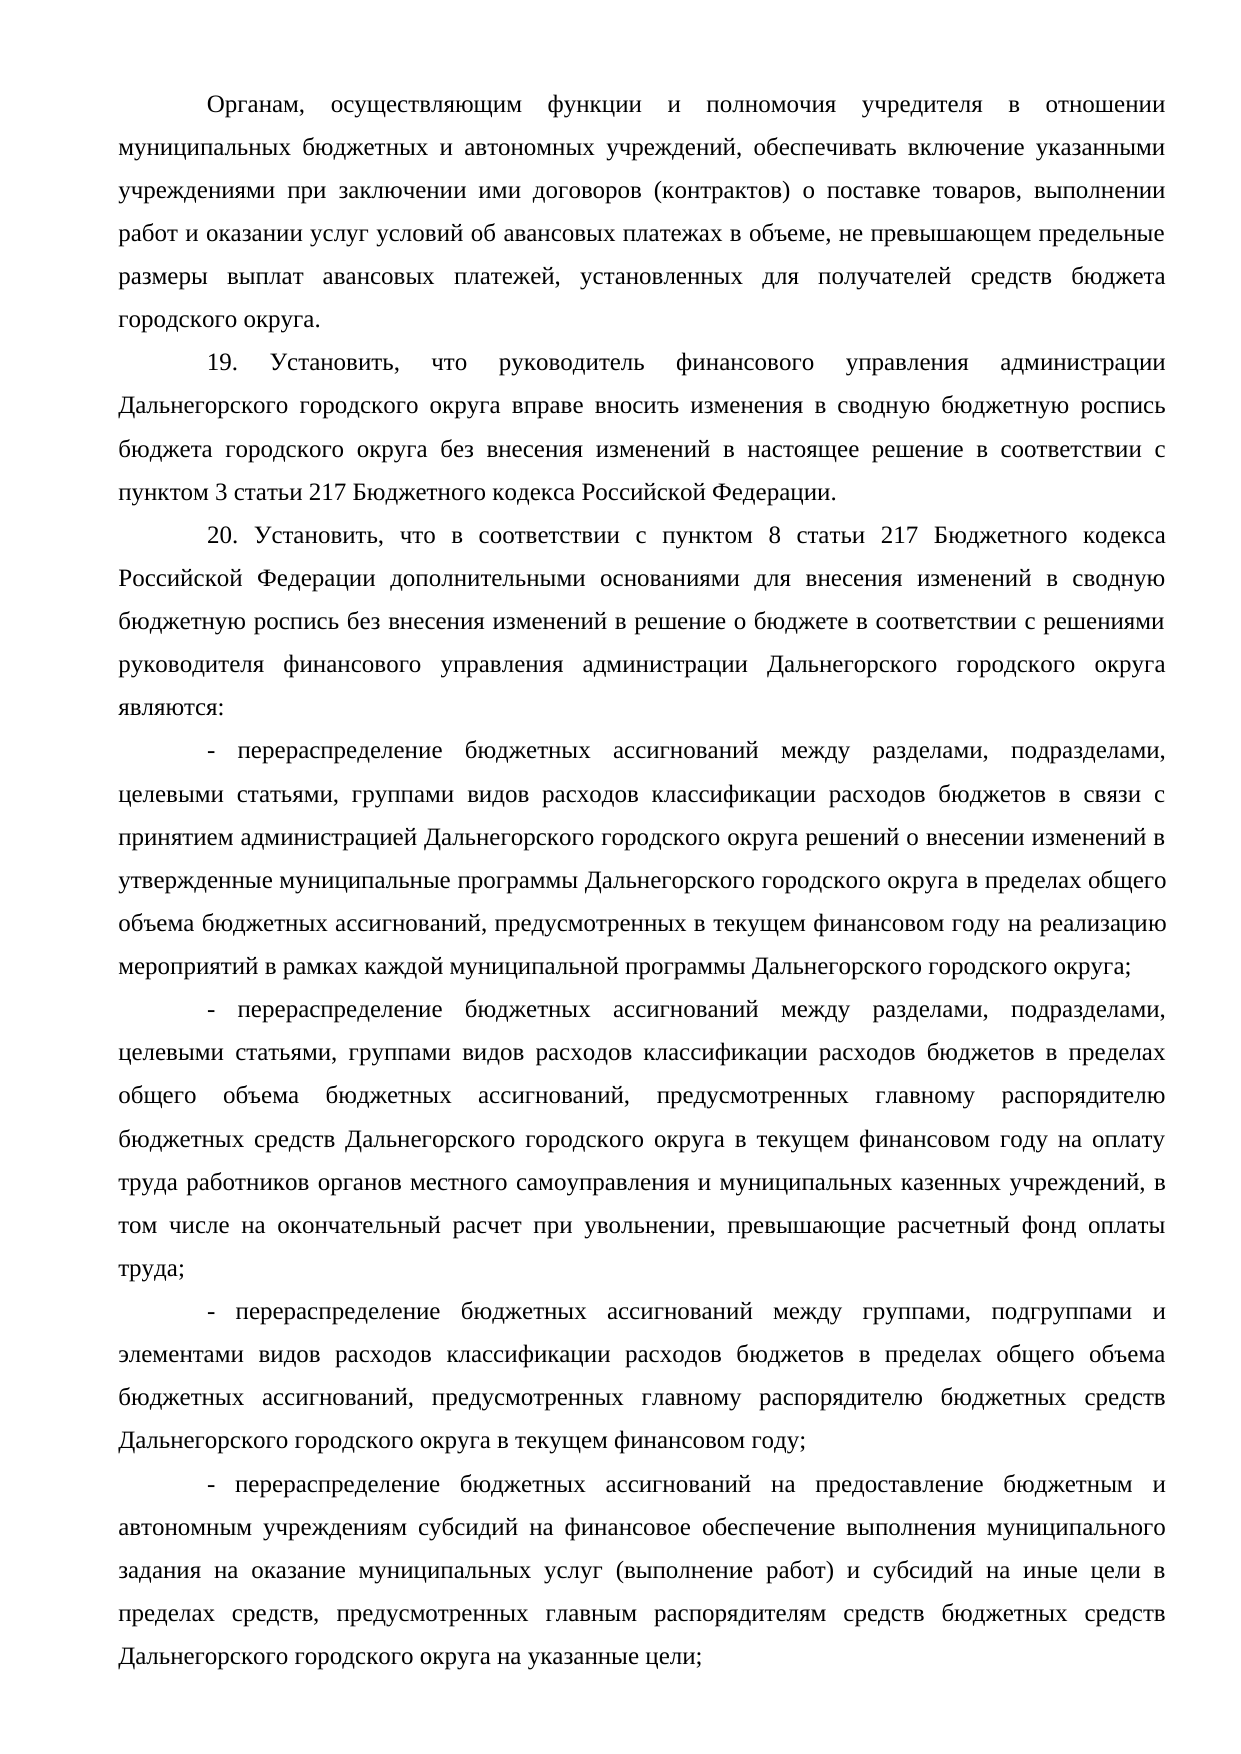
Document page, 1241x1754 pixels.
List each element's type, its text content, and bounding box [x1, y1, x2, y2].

text - перераспределение бюджетных ассигнований между разделами, подразделами, целевыми статьями, группами видов расходов классификации расходов бюджетов в пределах общего объема бюджетных ассигнований, предусмотренных главному распорядителю бюджетных средств Дальнегорского городского округа в текущем финансовом году на оплату труда работников органов местного самоуправления и муниципальных казенных учреждений, в том числе на окончательный расчет при увольнении, превышающие расчетный фонд оплаты труда; [118, 994, 1167, 1282]
text 20. Установить, что в соответствии с пунктом 8 статьи 217 Бюджетного кодекса Российской Федерации дополнительными основаниями для внесения изменений в сводную бюджетную роспись без внесения изменений в решение о бюджете в соответствии с решениями руководителя финансового управления администрации Дальнегорского городского округа являются: [118, 520, 1167, 721]
text - перераспределение бюджетных ассигнований между группами, подгруппами и элементами видов расходов классификации расходов бюджетов в пределах общего объема бюджетных ассигнований, предусмотренных главному распорядителю бюджетных средств Дальнегорского городского округа в текущем финансовом году; [118, 1296, 1167, 1454]
text Органам, осуществляющим функции и полномочия учредителя в отношении муниципальных бюджетных и автономных учреждений, обеспечивать включение указанными учреждениями при заключении ими договоров (контрактов) о поставке товаров, выполнении работ и оказании услуг условий об авансовых платежах в объеме, не превышающем предельные размеры выплат авансовых платежей, установленных для получателей средств бюджета городского округа. [118, 89, 1167, 333]
text - перераспределение бюджетных ассигнований на предоставление бюджетным и автономным учреждениям субсидий на финансовое обеспечение выполнения муниципального задания на оказание муниципальных услуг (выполнение работ) и субсидий на иные цели в пределах средств, предусмотренных главным распорядителям средств бюджетных средств Дальнегорского городского округа на указанные цели; [118, 1469, 1167, 1670]
text - перераспределение бюджетных ассигнований между разделами, подразделами, целевыми статьями, группами видов расходов классификации расходов бюджетов в связи с принятием администрацией Дальнегорского городского округа решений о внесении изменений в утвержденные муниципальные программы Дальнегорского городского округа в пределах общего объема бюджетных ассигнований, предусмотренных в текущем финансовом году на реализацию мероприятий в рамках каждой муниципальной программы Дальнегорского городского округа; [118, 736, 1167, 980]
text 19. Установить, что руководитель финансового управления администрации Дальнегорского городского округа вправе вносить изменения в сводную бюджетную роспись бюджета городского округа без внесения изменений в настоящее решение в соответствии с пунктом 3 статьи 217 Бюджетного кодекса Российской Федерации. [118, 347, 1167, 506]
